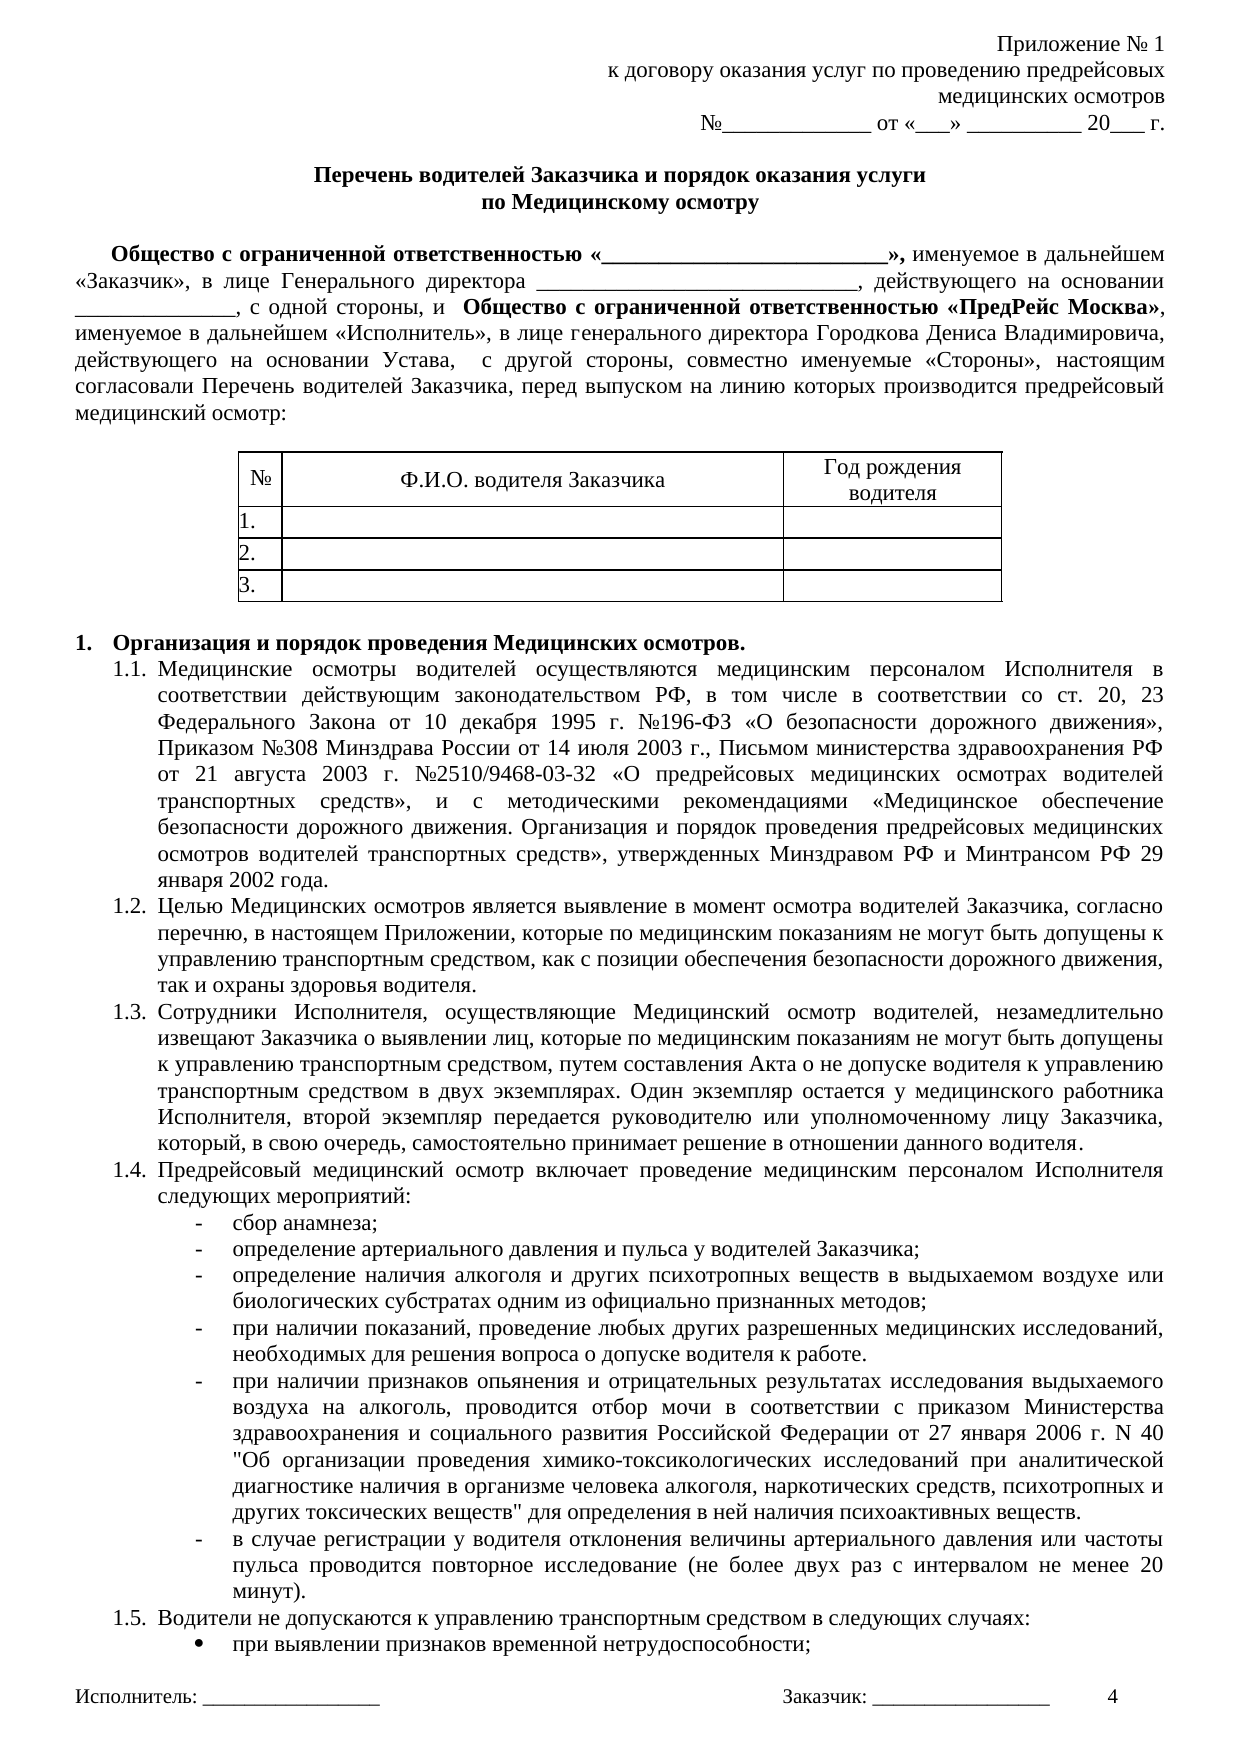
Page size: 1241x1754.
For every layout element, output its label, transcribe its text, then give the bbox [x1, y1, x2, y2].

list Медицинские осмотры водителей осуществляются медицинским персоналом Исполнителя в соответствии действующим законодательством РФ, в том числе в соответствии со ст. 20, 23 Федерального Закона от 10 декабря 1995 г. №196-ФЗ «О безопасности дорожного движения», Приказом №308 Минздрава России от 14 июля 2003 г., Письмом министерства здравоохранения РФ от 21 августа 2003 г. №2510/9468-03-32 «О предрейсовых медицинских осмотрах водителей транспортных средств», и с методическими рекомендациями «Медицинское обеспечение безопасности дорожного движения. Организация и порядок проведения предрейсовых медицинских осмотров водителей транспортных средств», утвержденных Минздравом РФ и Минтрансом РФ 29 января 2002 года. [112, 655, 1165, 892]
text медицинских осмотров [75, 82, 1165, 109]
list Организация и порядок проведения Медицинских осмотров. [75, 629, 1165, 655]
text Перечень водителей Заказчика и порядок оказания услуги [75, 161, 1165, 188]
table_cell [784, 539, 1001, 569]
list в случае регистрации у водителя отклонения величины артериального давления или частоты пульса проводится повторное исследование (не более двух раз с интервалом не менее 20 минут). [195, 1525, 1165, 1604]
list определение наличия алкоголя и других психотропных веществ в выдыхаемом воздухе или биологических субстратах одним из официально признанных методов; [195, 1261, 1165, 1314]
table_header № [239, 453, 281, 506]
table_cell [283, 539, 783, 569]
table_header Год рождения водителя [784, 453, 1001, 506]
list Сотрудники Исполнителя, осуществляющие Медицинский осмотр водителей, незамедлительно извещают Заказчика о выявлении лиц, которые по медицинским показаниям не могут быть допущены к управлению транспортным средством, путем составления Акта о не допуске водителя к управлению транспортным средством в двух экземплярах. Один экземпляр остается у медицинского работника Исполнителя, второй экземпляр передается руководителю или уполномоченному лицу Заказчика, который, в свою очередь, самостоятельно принимает решение в отношении данного водителя. [112, 998, 1165, 1156]
list Целью Медицинских осмотров является выявление в момент осмотра водителей Заказчика, согласно перечню, в настоящем Приложении, которые по медицинским показаниям не могут быть допущены к управлению транспортным средством, как с позиции обеспечения безопасности дорожного движения, так и охраны здоровья водителя. [112, 892, 1165, 998]
list Предрейсовый медицинский осмотр включает проведение медицинским персоналом Исполнителя следующих мероприятий: [112, 1156, 1165, 1208]
text к договору оказания услуг по проведению предрейсовых [75, 56, 1165, 82]
list при наличии признаков опьянения и отрицательных результатах исследования выдыхаемого воздуха на алкоголь, проводится отбор мочи в соответствии с приказом Министерства здравоохранения и социального развития Российской Федерации от 27 января 2006 г. N 40 "Об организации проведения химико-токсикологических исследований при аналитической диагностике наличия в организме человека алкоголя, наркотических средств, психотропных и других токсических веществ" для определения в ней наличия психоактивных веществ. [195, 1367, 1165, 1525]
table_cell [239, 571, 281, 601]
table_cell [283, 507, 783, 537]
text №_____________ от «___» __________ 20___ г. [75, 109, 1165, 135]
text Общество с ограниченной ответственностью «_________________________», именуемое в дальнейшем «Заказчик», в лице Генерального директора ____________________________, действующего на основании ______________, с одной стороны, и Общество с ограниченной ответственностью «ПредРейс Москва», именуемое в дальнейшем «Исполнитель», в лице генерального директора Городкова Дениса Владимировича, действующего на основании Устава, с другой стороны, совместно именуемые «Стороны», настоящим согласовали Перечень водителей Заказчика, перед выпуском на линию которых производится предрейсовый медицинский осмотр: [75, 240, 1165, 425]
table_cell [239, 539, 281, 569]
text Приложение № 1 [75, 29, 1165, 56]
list сбор анамнеза; [195, 1208, 1165, 1235]
table_cell [784, 507, 1001, 537]
table_header Ф.И.О. водителя Заказчика [283, 453, 783, 506]
table_cell [239, 507, 281, 537]
table_cell [283, 571, 783, 601]
list Водители не допускаются к управлению транспортным средством в следующих случаях: [112, 1604, 1165, 1630]
list определение артериального давления и пульса у водителей Заказчика; [195, 1235, 1165, 1261]
text по Медицинскому осмотру [75, 188, 1165, 214]
table_cell [784, 571, 1001, 601]
list при наличии показаний, проведение любых других разрешенных медицинских исследований, необходимых для решения вопроса о допуске водителя к работе. [195, 1314, 1165, 1367]
list при выявлении признаков временной нетрудоспособности; [195, 1630, 1165, 1657]
